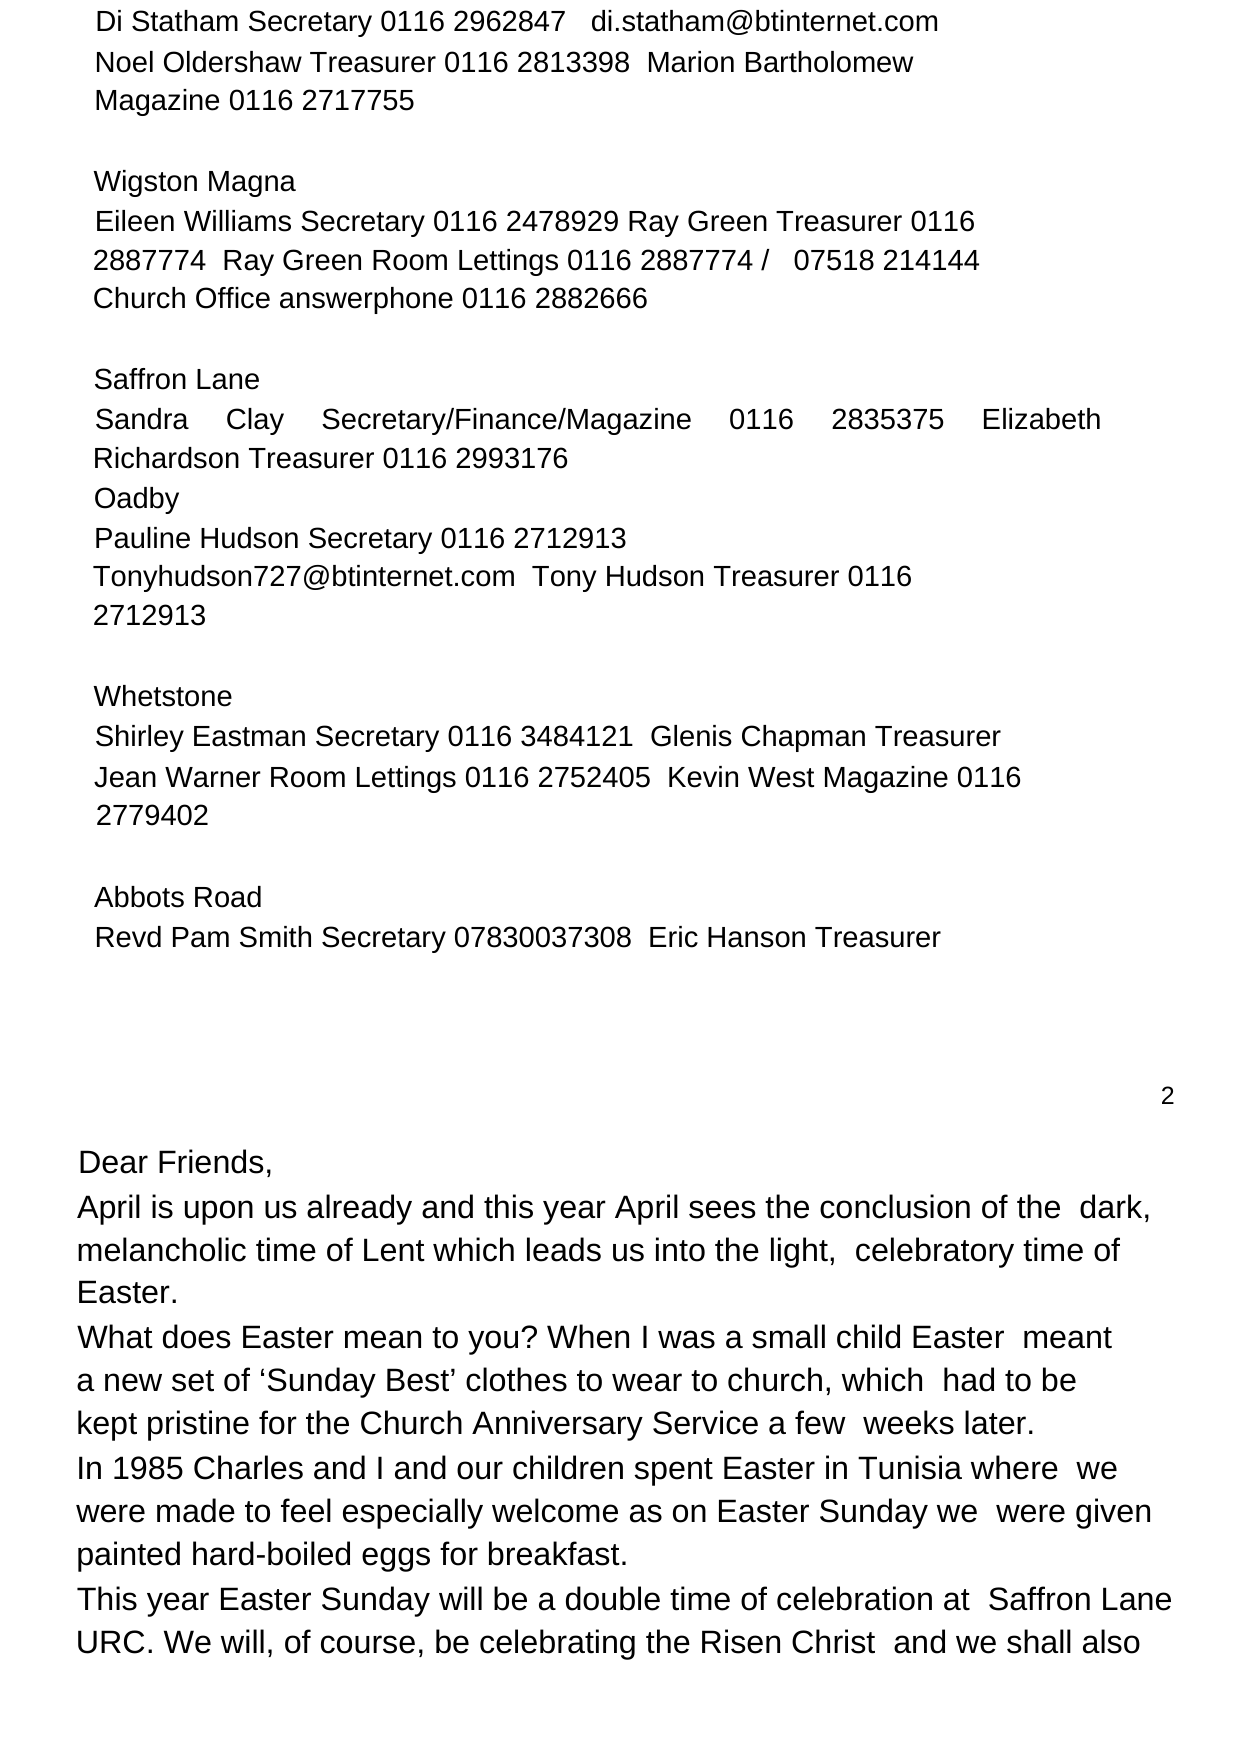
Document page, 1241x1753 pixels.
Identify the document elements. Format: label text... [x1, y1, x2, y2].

text Oadby [93, 481, 1202, 514]
text Dear Friends, [78, 1143, 1202, 1180]
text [76, 1580, 1173, 1660]
text Abbots Road [94, 880, 1202, 913]
text Eileen Williams Secretary 0116 2478929 Ray Green Treasurer 0116 2887774 Ray Green Room Lettings 0116 2887774 / 07518 214144 Church Office answerphone 0116 2882666 [93, 204, 1056, 315]
text Revd Pam Smith Secretary 07830037308 Eric Hanson Treasurer [94, 919, 1033, 953]
text Saffron Lane [93, 362, 1202, 396]
text April is upon us already and this year April sees the conclusion of the dark, melancholic time of Lent which leads us into the light, celebratory time of Easter. [76, 1188, 1165, 1310]
text Sandra Clay Secretary/Finance/Magazine 0116 2835375 Elizabeth Richardson Treasurer 0116 2993176 [93, 402, 1103, 474]
text Pauline Hudson Secretary 0116 2712913 Tonyhudson727@btinternet.com Tony Hudson Treasurer 0116 2712913 [93, 521, 1023, 632]
text In 1985 Charles and I and our children spent Easter in Tunisia where we were made to feel especially welcome as on Easter Sunday we were given painted hard-boiled eggs for breakfast. [76, 1449, 1160, 1572]
text Jean Warner Room Lettings 0116 2752405 Kevin West Magazine 0116 2779402 [94, 760, 1033, 832]
text Di Statham Secretary 0116 2962847 di.statham@btinternet.com [93, 4, 1033, 38]
text Whetstone [93, 679, 1202, 713]
text What does Easter mean to you? When I was a small child Easter meant a new set of ‘Sunday Best’ clothes to wear to church, which had to be kept pristine for the Church Anniversary Service a few weeks later. [76, 1318, 1115, 1441]
text Shirley Eastman Secretary 0116 3484121 Glenis Chapman Treasurer [94, 719, 1023, 753]
text Noel Oldershaw Treasurer 0116 2813398 Marion Bartholomew Magazine 0116 2717755 [94, 45, 1028, 117]
text 2 [57, 1081, 1174, 1109]
text Wigston Magna [93, 164, 1202, 198]
